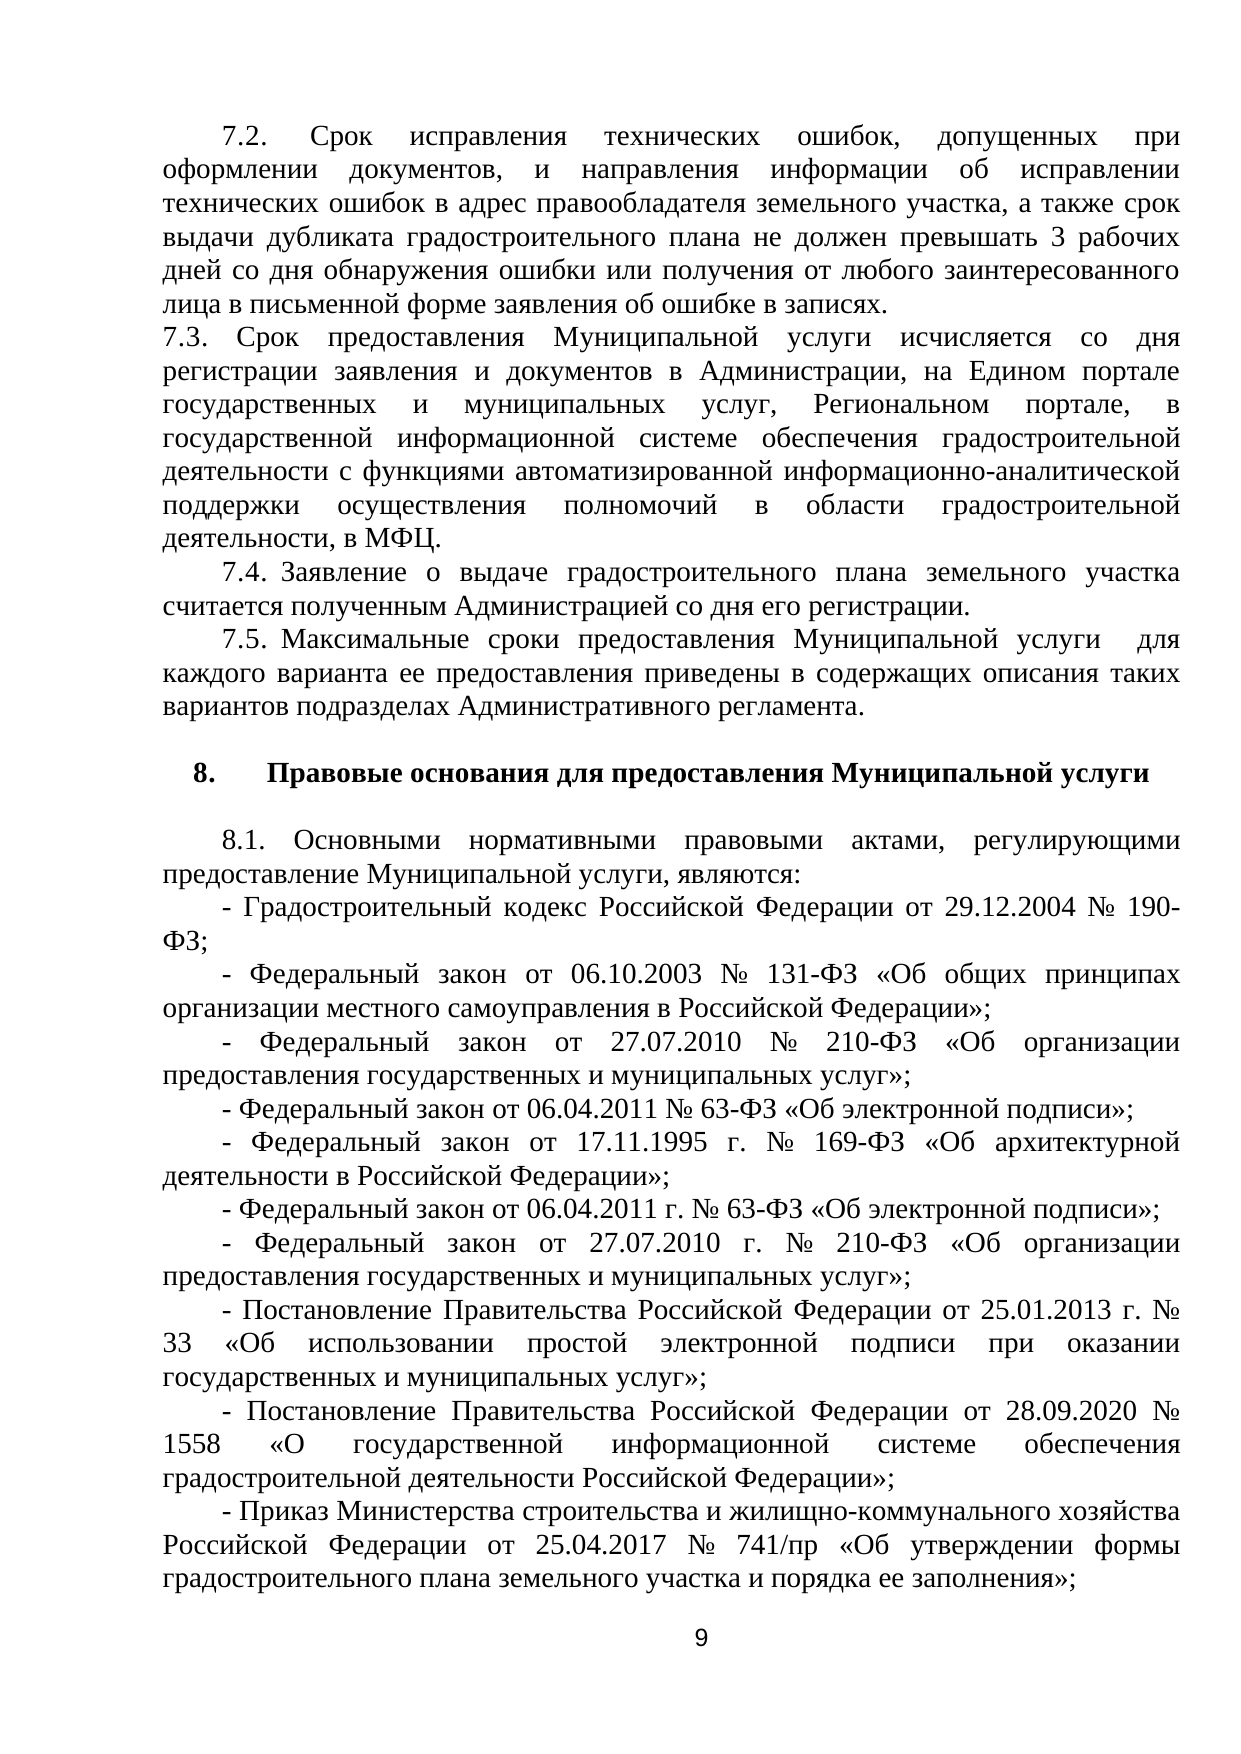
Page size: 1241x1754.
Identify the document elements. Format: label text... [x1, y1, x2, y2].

text - Постановление Правительства Российской Федерации от 28.09.2020 № 1558 «О государственной информационной системе обеспечения градостроительной деятельности Российской Федерации»; [162, 1393, 1181, 1493]
text - Федеральный закон от 27.07.2010 № 210-ФЗ «Об организации предоставления государственных и муниципальных услуг»; [162, 1024, 1181, 1091]
list Правовые основания для предоставления Муниципальной услуги [162, 755, 1181, 789]
text - Приказ Министерства строительства и жилищно-коммунального хозяйства Российской Федерации от 25.04.2017 № 741/пр «Об утверждении формы градостроительного плана земельного участка и порядка ее заполнения»; [162, 1493, 1181, 1594]
text - Градостроительный кодекс Российской Федерации от 29.12.2004 № 190-ФЗ; [162, 889, 1181, 957]
text - Федеральный закон от 17.11.1995 г. № 169-ФЗ «Об архитектурной деятельности в Российской Федерации»; [162, 1124, 1181, 1191]
text - Федеральный закон от 06.04.2011 г. № 63-ФЗ «Об электронной подписи»; [162, 1191, 1181, 1225]
text - Федеральный закон от 06.10.2003 № 131-ФЗ «Об общих принципах организации местного самоуправления в Российской Федерации»; [162, 957, 1181, 1024]
list Срок предоставления Муниципальной услуги исчисляется со дня регистрации заявления и документов в Администрации, на Едином портале государственных и муниципальных услуг, Региональном портале, в государственной информационной системе обеспечения градостроительной деятельности с функциями автоматизированной информационно-аналитической поддержки осуществления полномочий в области градостроительной деятельности, в МФЦ. [162, 319, 1181, 554]
list Заявление о выдаче градостроительного плана земельного участка считается полученным Администрацией со дня его регистрации. [162, 554, 1181, 621]
list Максимальные сроки предоставления Муниципальной услуги для каждого варианта ее предоставления приведены в содержащих описания таких вариантов подразделах Административного регламента. [162, 621, 1181, 722]
text - Постановление Правительства Российской Федерации от 25.01.2013 г. № 33 «Об использовании простой электронной подписи при оказании государственных и муниципальных услуг»; [162, 1292, 1181, 1393]
text - Федеральный закон от 06.04.2011 № 63-ФЗ «Об электронной подписи»; [162, 1091, 1181, 1124]
list Срок исправления технических ошибок, допущенных при оформлении документов, и направления информации об исправлении технических ошибок в адрес правообладателя земельного участка, а также срок выдачи дубликата градостроительного плана не должен превышать 3 рабочих дней со дня обнаружения ошибки или получения от любого заинтересованного лица в письменной форме заявления об ошибке в записях. [162, 118, 1181, 319]
text - Федеральный закон от 27.07.2010 г. № 210-ФЗ «Об организации предоставления государственных и муниципальных услуг»; [162, 1225, 1181, 1292]
text 8.1. Основными нормативными правовыми актами, регулирующими предоставление Муниципальной услуги, являются: [162, 822, 1181, 889]
